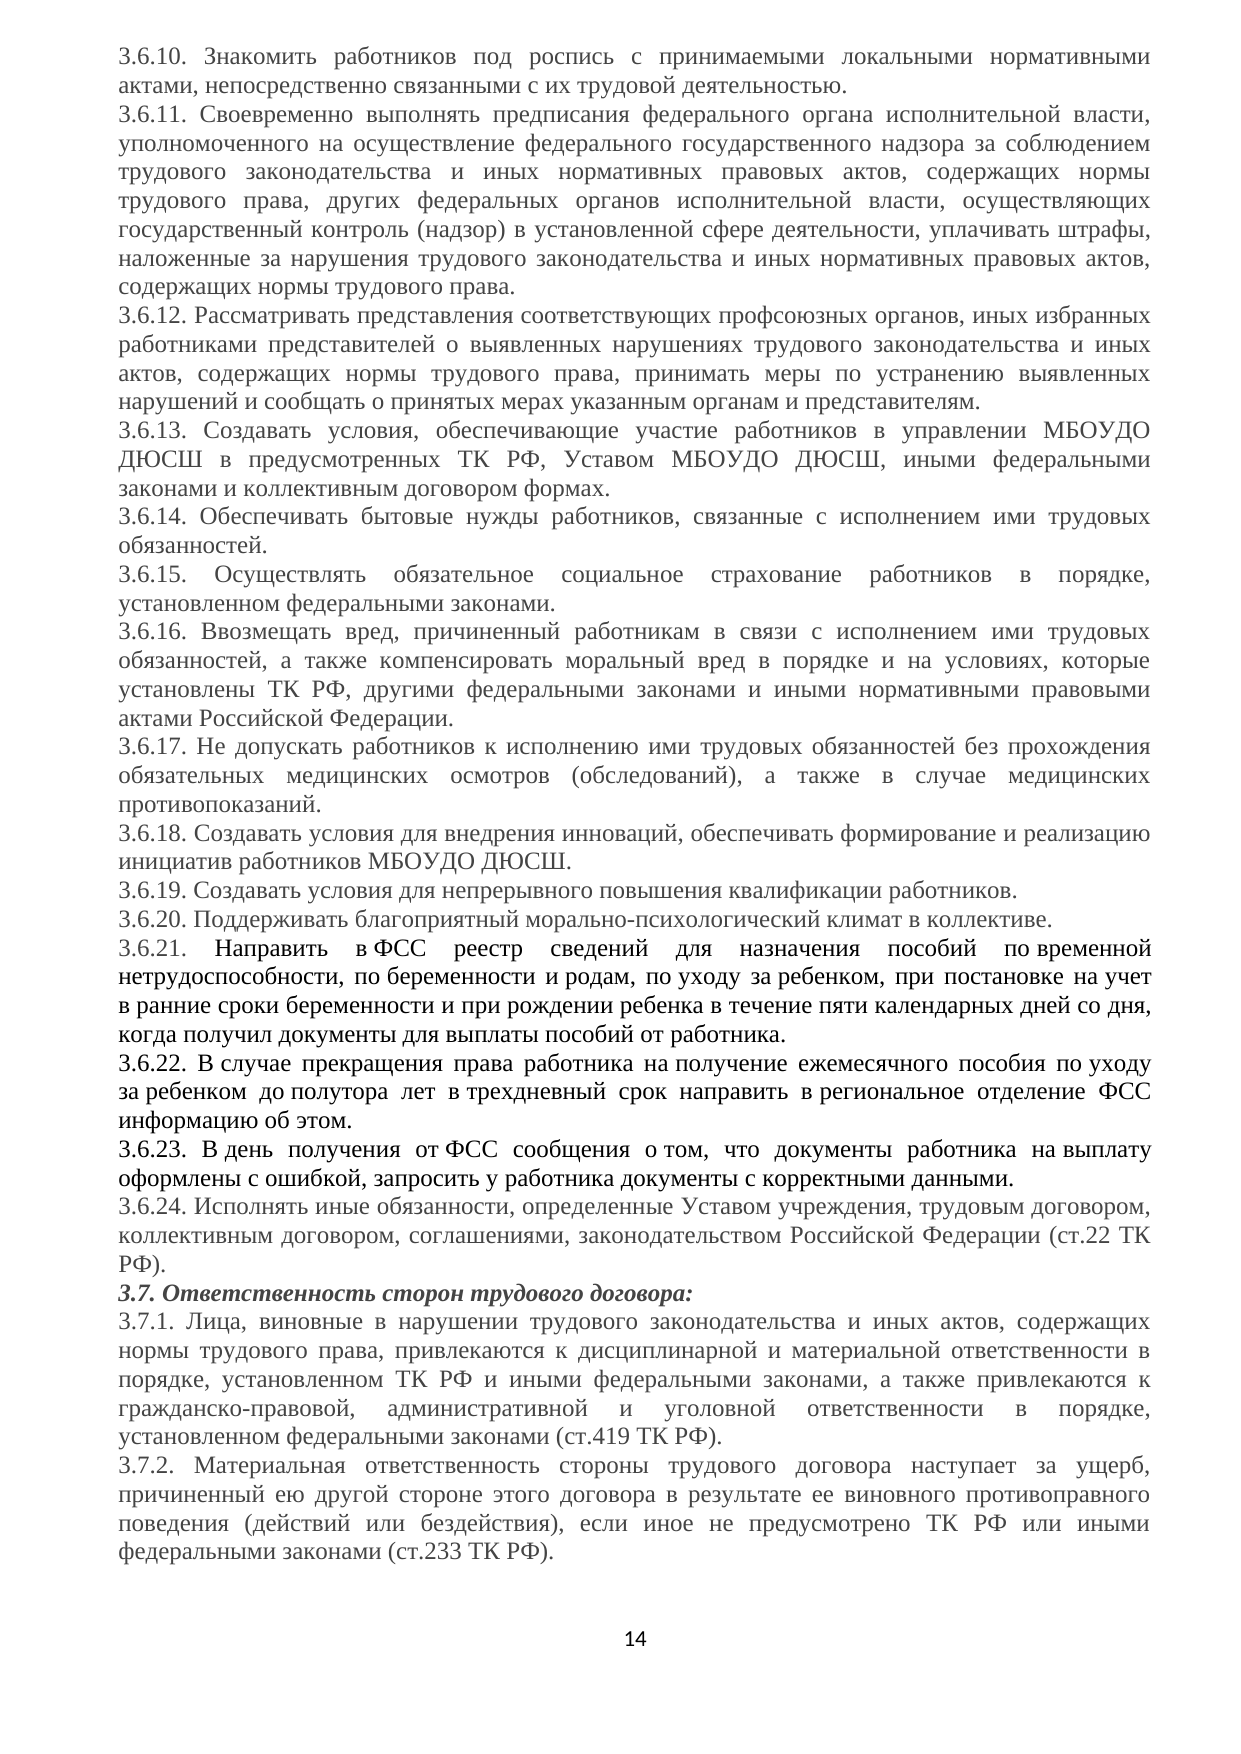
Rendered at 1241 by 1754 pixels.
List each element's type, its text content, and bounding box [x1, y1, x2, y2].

text 3.6.15. Осуществлять обязательное социальное страхование работников в порядке, установленном федеральными законами. [118, 559, 1152, 616]
text 3.7.2. Материальная ответственность стороны трудового договора наступает за ущерб, причиненный ею другой стороне этого договора в результате ее виновного противоправного поведения (действий или бездействия), если иное не предусмотрено ТК РФ или иными федеральными законами (ст.233 ТК РФ). [118, 1450, 1152, 1565]
text 3.6.23. В день получения от ФСС сообщения о том, что документы работника на выплату оформлены с ошибкой, запросить у работника документы с корректными данными. [118, 1134, 1152, 1191]
text 3.6.21. Направить в ФСС реестр сведений для назначения пособий по временной нетрудоспособности, по беременности и родам, по уходу за ребенком, при постановке на учет в ранние сроки беременности и при рождении ребенка в течение пяти календарных дней со дня, когда получил документы для выплаты пособий от работника. [118, 933, 1152, 1048]
text 3.6.14. Обеспечивать бытовые нужды работников, связанные с исполнением ими трудовых обязанностей. [118, 501, 1152, 559]
text 3.6.22. В случае прекращения права работника на получение ежемесячного пособия по уходу за ребенком до полутора лет в трехдневный срок направить в региональное отделение ФСС информацию об этом. [118, 1048, 1152, 1134]
text 3.6.18. Создавать условия для внедрения инноваций, обеспечивать формирование и реализацию инициатив работников МБОУДО ДЮСШ. [118, 818, 1152, 875]
text 3.6.13. Создавать условия, обеспечивающие участие работников в управлении МБОУДО ДЮСШ в предусмотренных ТК РФ, Уставом МБОУДО ДЮСШ, иными федеральными законами и коллективным договором формах. [118, 415, 1152, 501]
text 3.6.17. Не допускать работников к исполнению ими трудовых обязанностей без прохождения обязательных медицинских осмотров (обследований), а также в случае медицинских противопоказаний. [118, 731, 1152, 818]
text 3.6.24. Исполнять иные обязанности, определенные Уставом учреждения, трудовым договором, коллективным договором, соглашениями, законодательством Российской Федерации (ст.22 ТК РФ). [118, 1191, 1152, 1278]
text 3.7. Ответственность сторон трудового договора: [118, 1278, 1152, 1306]
text 3.6.11. Своевременно выполнять предписания федерального органа исполнительной власти, уполномоченного на осуществление федерального государственного надзора за соблюдением трудового законодательства и иных нормативных правовых актов, содержащих нормы трудового права, других федеральных органов исполнительной власти, осуществляющих государственный контроль (надзор) в установленной сфере деятельности, уплачивать штрафы, наложенные за нарушения трудового законодательства и иных нормативных правовых актов, содержащих нормы трудового права. [118, 99, 1152, 300]
text 3.6.19. Создавать условия для непрерывного повышения квалификации работников. [118, 875, 1152, 904]
text 3.6.10. Знакомить работников под роспись с принимаемыми локальными нормативными актами, непосредственно связанными с их трудовой деятельностью. [118, 41, 1152, 99]
text 3.7.1. Лица, виновные в нарушении трудового законодательства и иных актов, содержащих нормы трудового права, привлекаются к дисциплинарной и материальной ответственности в порядке, установленном ТК РФ и иными федеральными законами, а также привлекаются к гражданско-правовой, административной и уголовной ответственности в порядке, установленном федеральными законами (ст.419 ТК РФ). [118, 1306, 1152, 1450]
text 3.6.20. Поддерживать благоприятный морально-психологический климат в коллективе. [118, 904, 1152, 933]
text 3.6.16. Ввозмещать вред, причиненный работникам в связи с исполнением ими трудовых обязанностей, а также компенсировать моральный вред в порядке и на условиях, которые установлены ТК РФ, другими федеральными законами и иными нормативными правовыми актами Российской Федерации. [118, 616, 1152, 731]
text 3.6.12. Рассматривать представления соответствующих профсоюзных органов, иных избранных работниками представителей о выявленных нарушениях трудового законодательства и иных актов, содержащих нормы трудового права, принимать меры по устранению выявленных нарушений и сообщать о принятых мерах указанным органам и представителям. [118, 300, 1152, 415]
